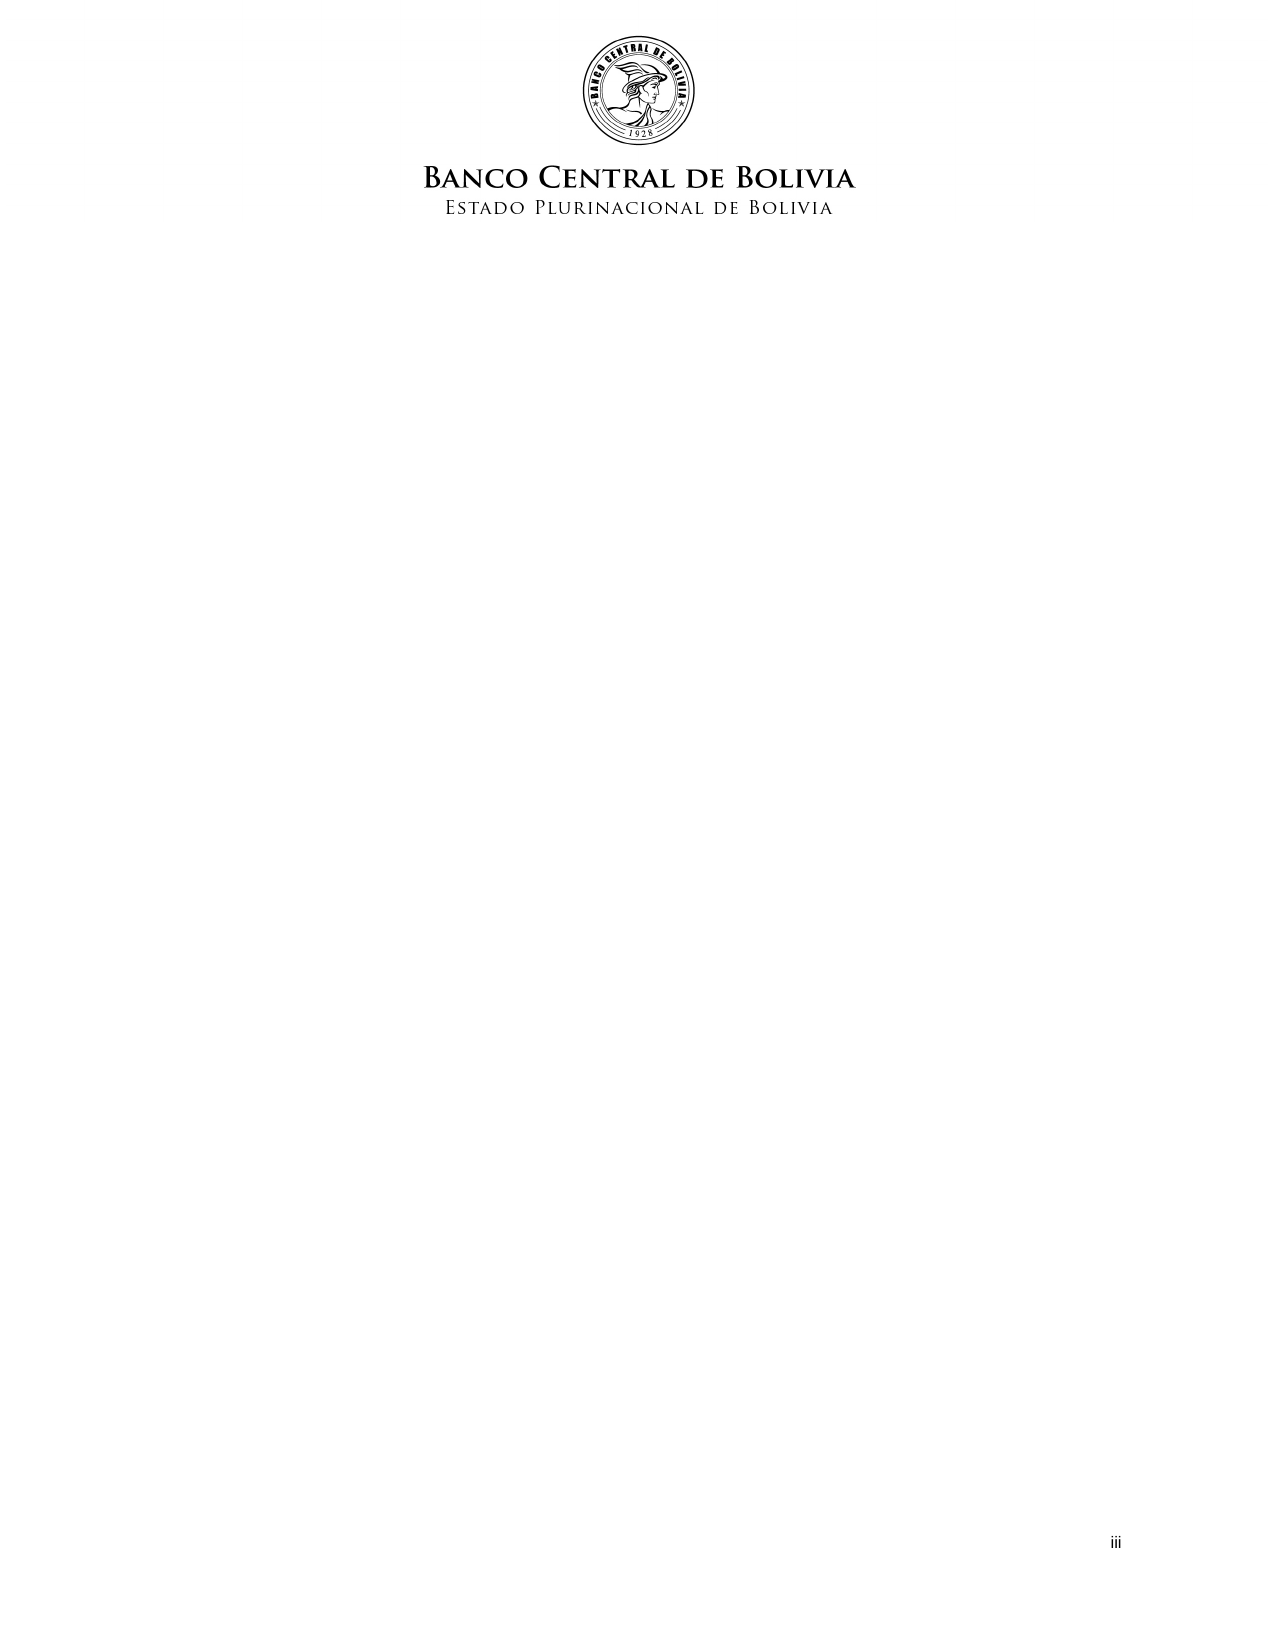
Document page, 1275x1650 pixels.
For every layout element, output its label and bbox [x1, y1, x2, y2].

picture [5, 0, 1267, 222]
